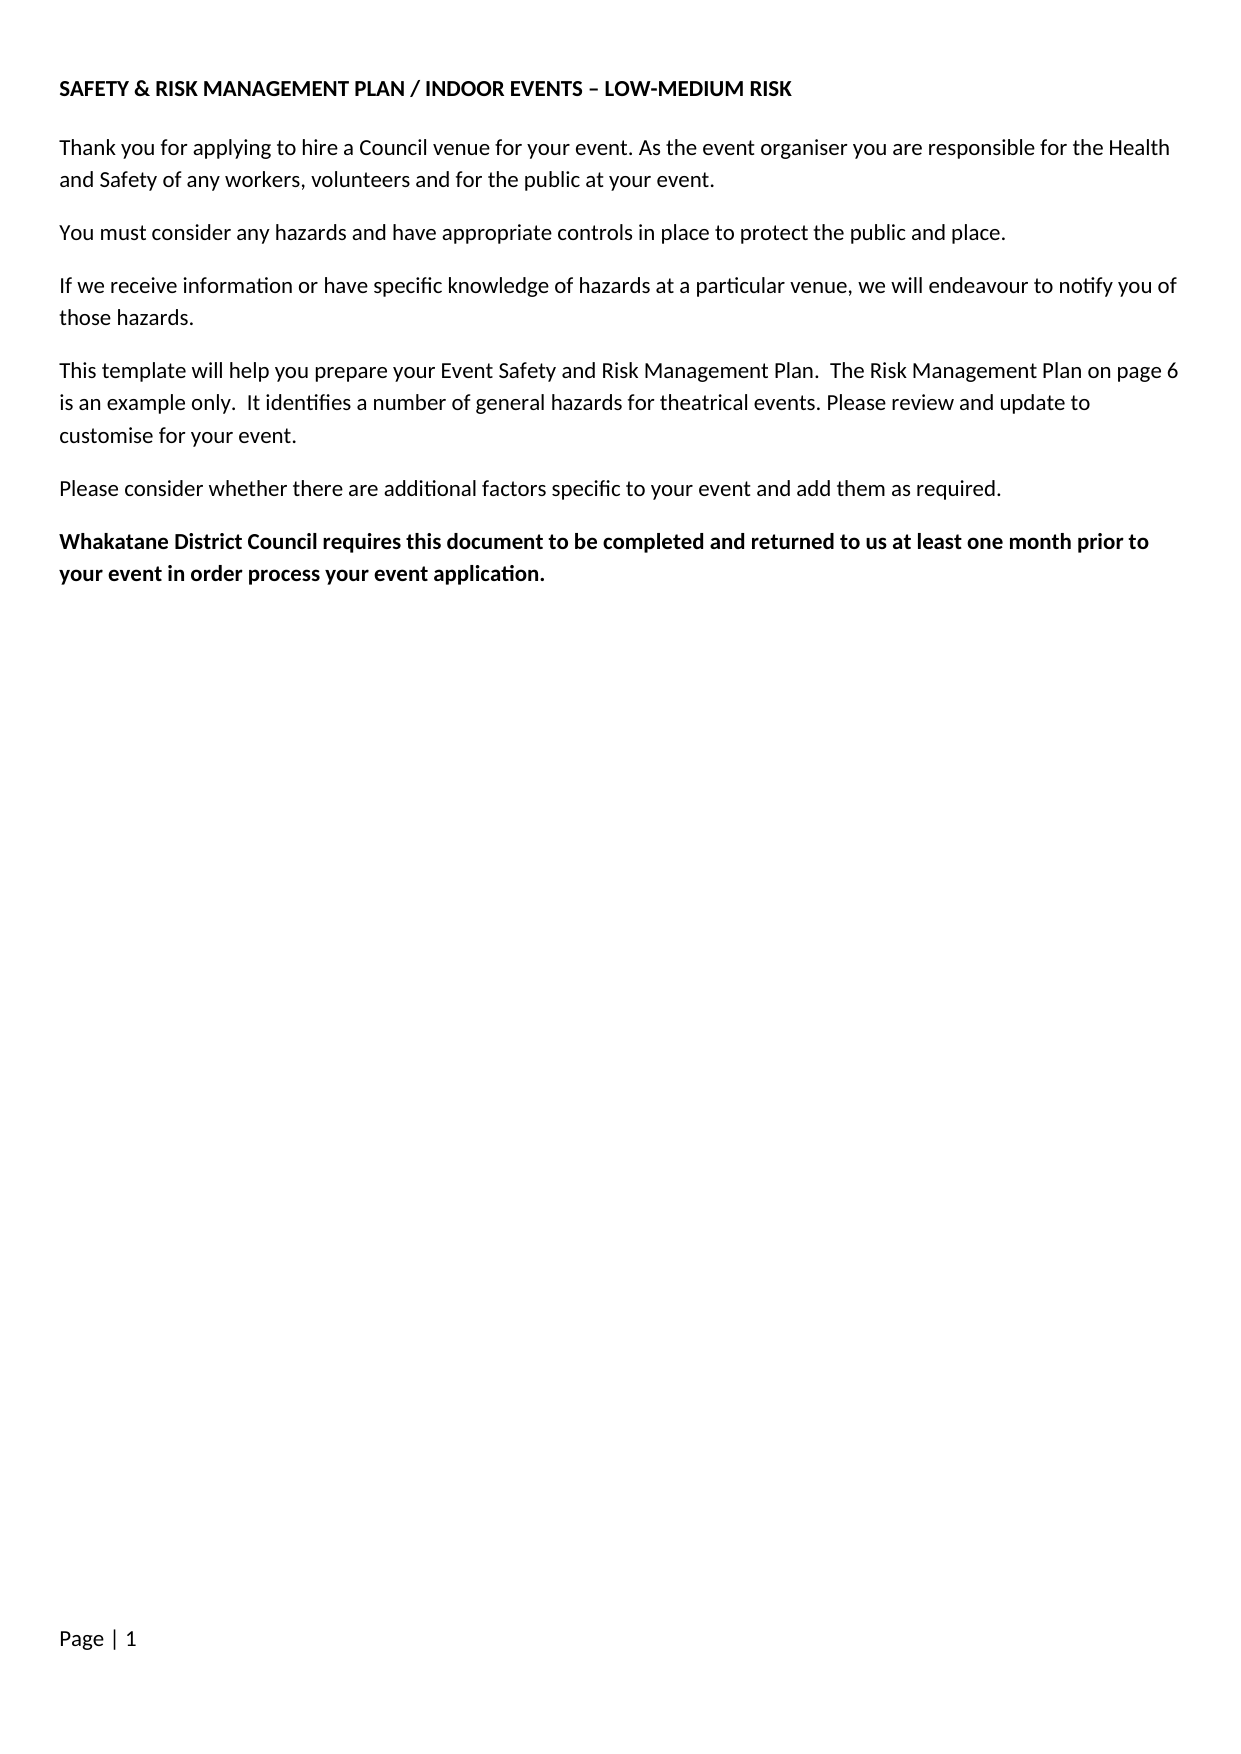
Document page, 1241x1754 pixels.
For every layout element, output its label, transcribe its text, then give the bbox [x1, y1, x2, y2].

text You must consider any hazards and have appropriate controls in place to protect the public and place. [59, 218, 1181, 246]
text Thank you for applying to hire a Council venue for your event. As the event organiser you are responsible for the Health and Safety of any workers, volunteers and for the public at your event. [59, 133, 1181, 193]
text If we receive information or have specific knowledge of hazards at a particular venue, we will endeavour to notify you of those hazards. [59, 271, 1181, 331]
text This template will help you prepare your Event Safety and Risk Management Plan. The Risk Management Plan on page 6 is an example only. It identifies a number of general hazards for theatrical events. Please review and update to customise for your event. [59, 356, 1181, 449]
text Whakatane District Council requires this document to be completed and returned to us at least one month prior to your event in order process your event application. [59, 527, 1181, 587]
text Please consider whether there are additional factors specific to your event and add them as required. [59, 474, 1181, 502]
